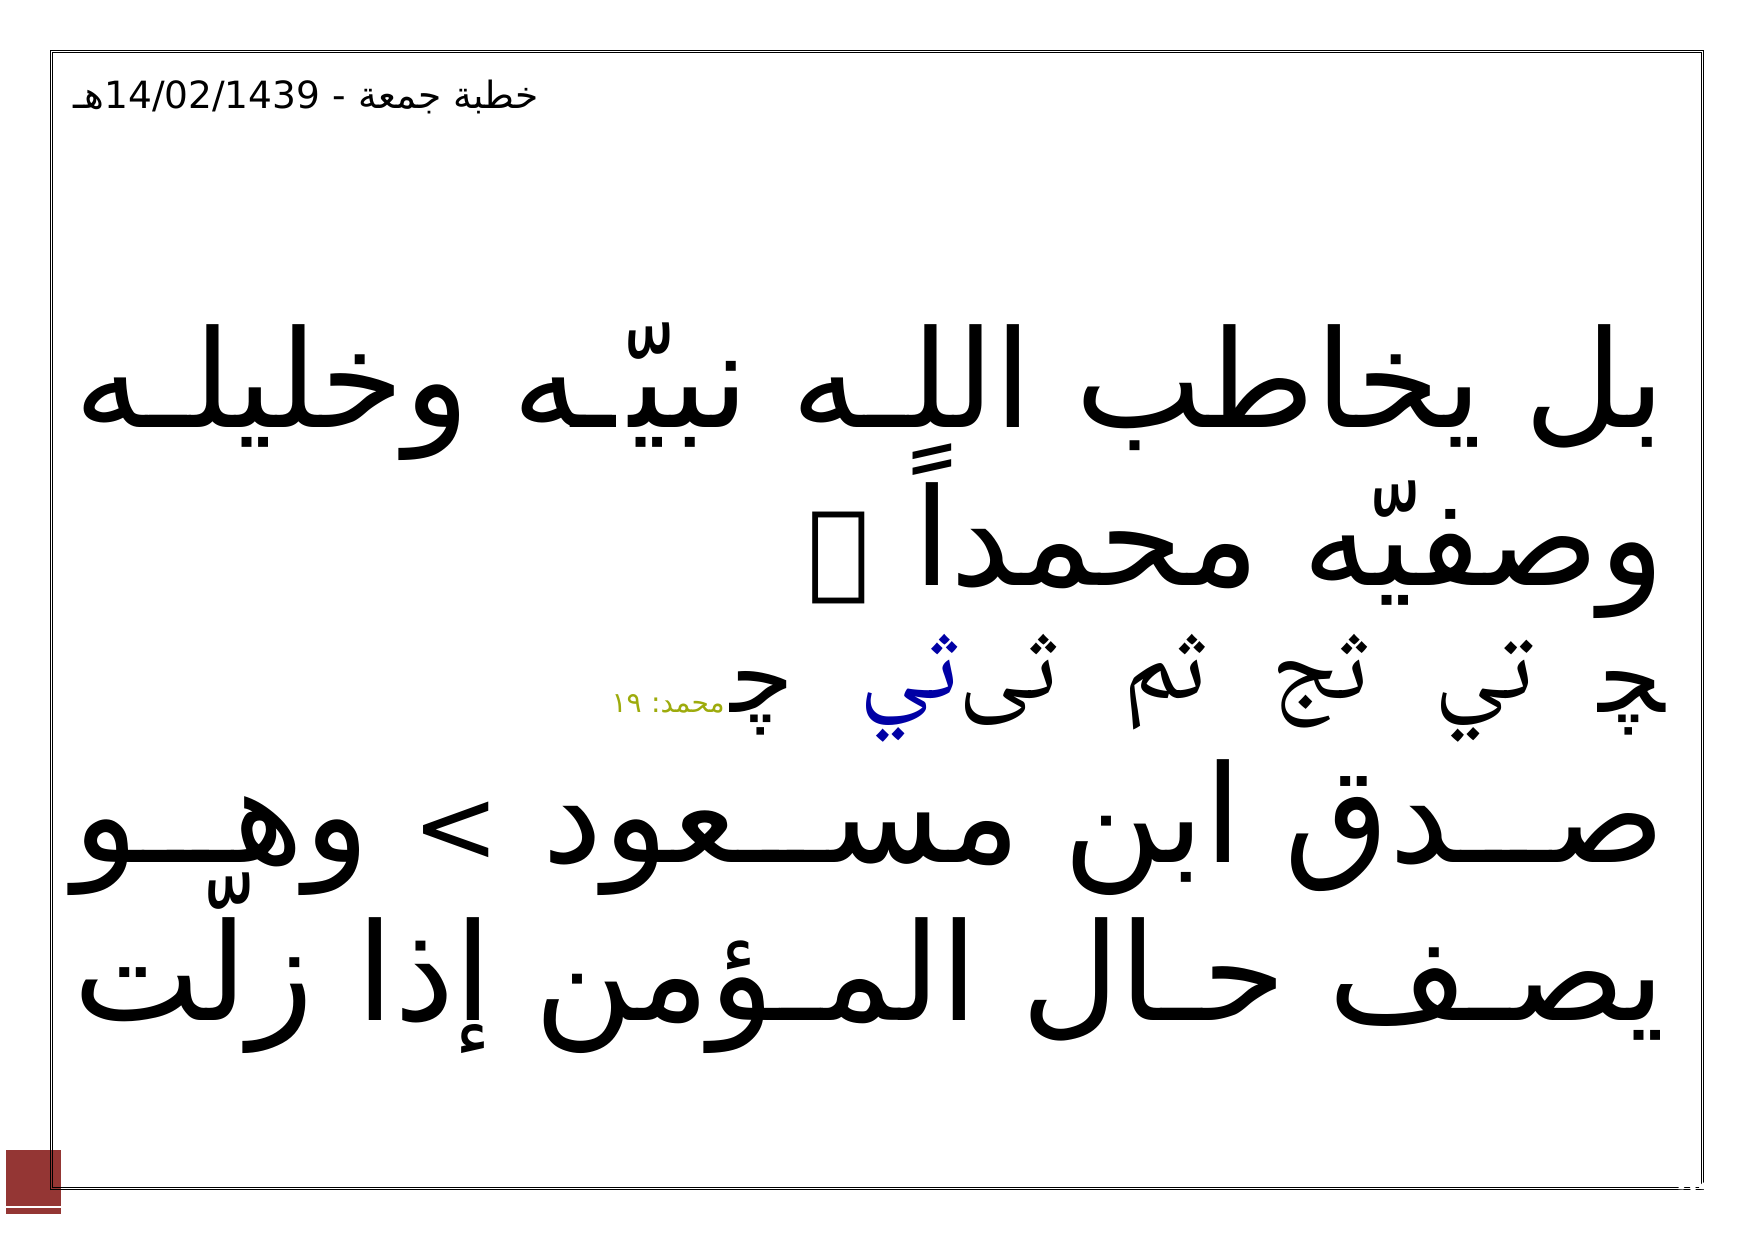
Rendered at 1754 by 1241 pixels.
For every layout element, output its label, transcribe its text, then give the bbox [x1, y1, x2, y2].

text ﭽ ﰐ ﰑ ﰒ ﰓﰔ ﭼ محمد: ١٩ [74, 617, 1665, 737]
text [74, 737, 1665, 1052]
text بل يخاطب الله نبيّه وخليله وصفيّه محمداً [74, 302, 1665, 617]
